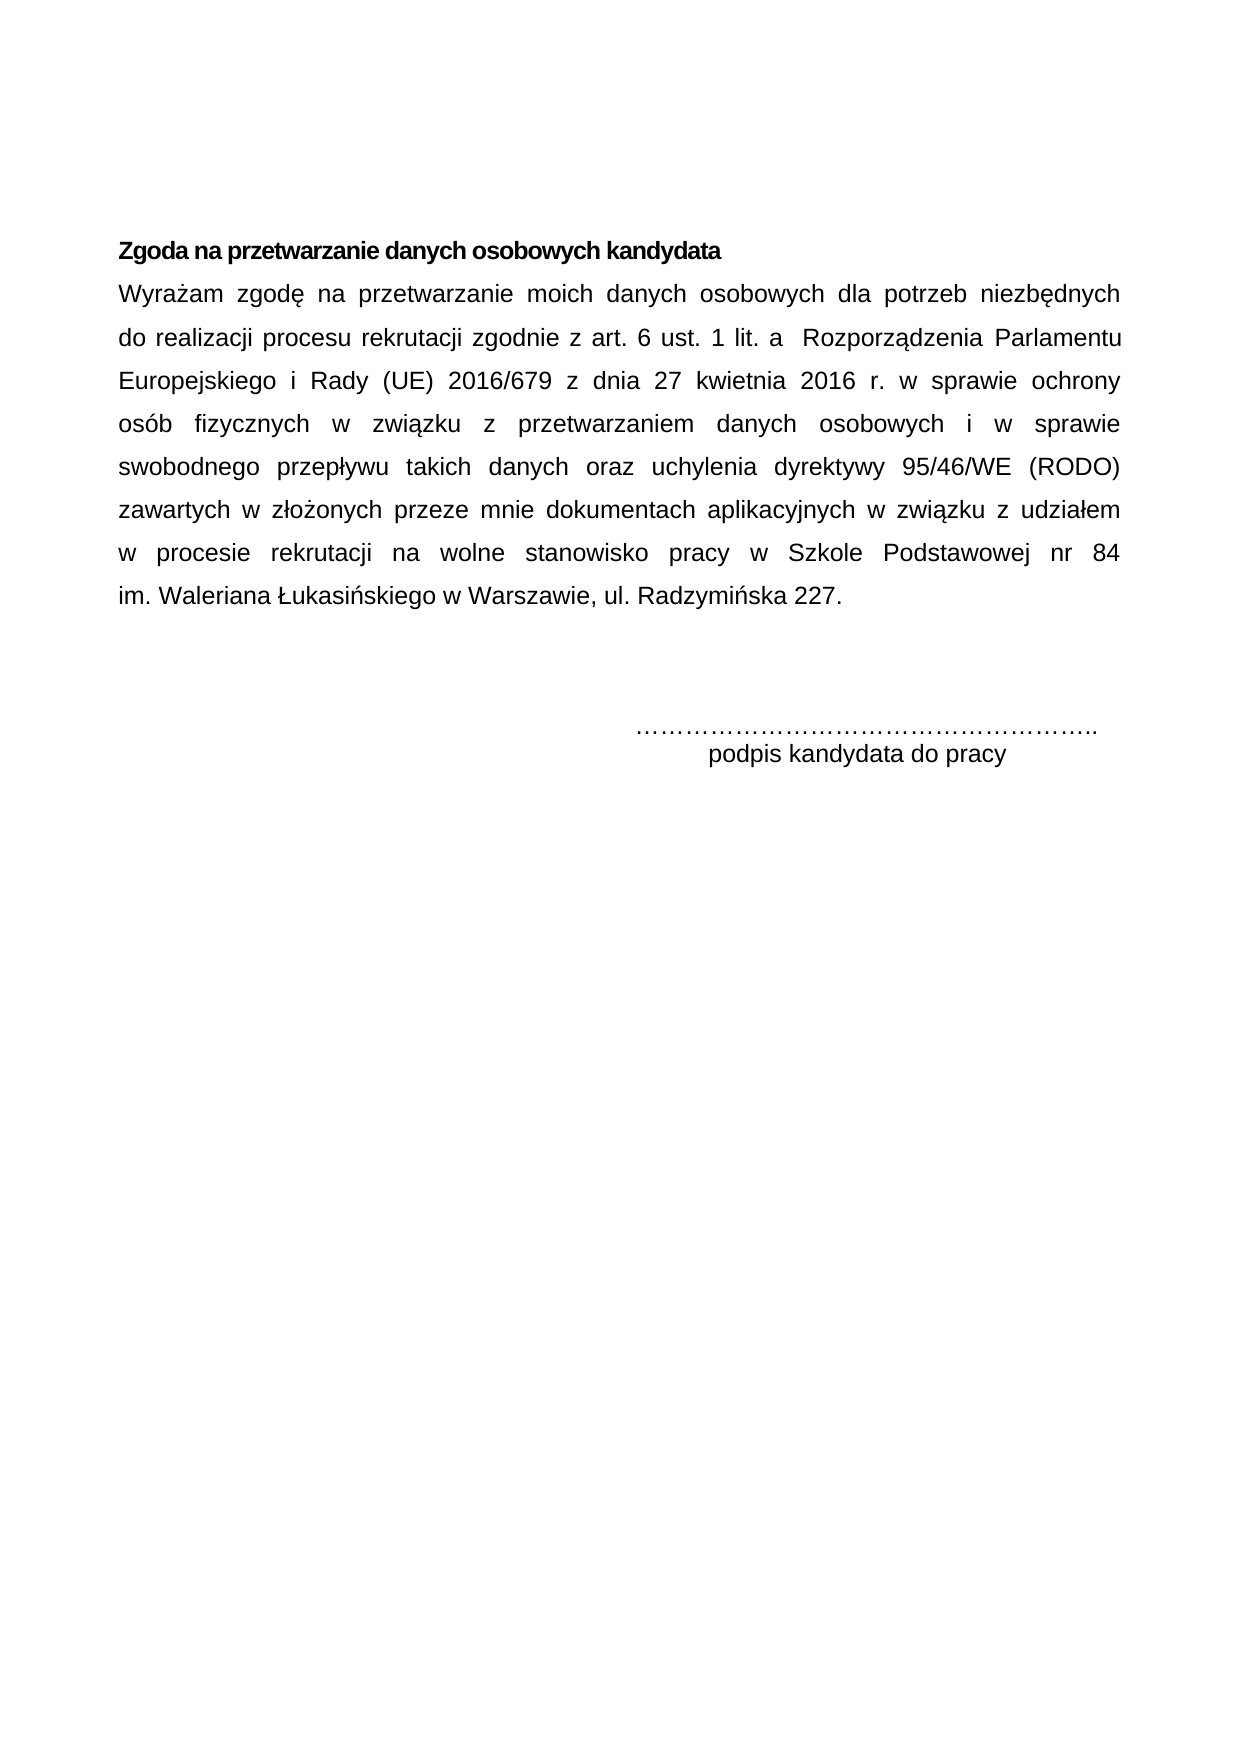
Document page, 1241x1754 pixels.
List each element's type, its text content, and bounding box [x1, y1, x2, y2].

text Wyrażam zgodę na przetwarzanie moich danych osobowych dla potrzeb niezbędnych do realizacji procesu rekrutacji zgodnie z art. 6 ust. 1 lit. a Rozporządzenia Parlamentu Europejskiego i Rady (UE) 2016/679 z dnia 27 kwietnia 2016 r. w sprawie ochrony osób fizycznych w związku z przetwarzaniem danych osobowych i w sprawie swobodnego przepływu takich danych oraz uchylenia dyrektywy 95/46/WE (RODO) zawartych w złożonych przeze mnie dokumentach aplikacyjnych w związku z udziałem w procesie rekrutacji na wolne stanowisko pracy w Szkole Podstawowej nr 84 im. Waleriana Łukasińskiego w Warszawie, ul. Radzymińska 227. [118, 279, 1122, 610]
text podpis kandydata do pracy [125, 739, 1122, 768]
title Zgoda na przetwarzanie danych osobowych kandydata [118, 236, 1122, 265]
text ……………………………………………….. [125, 711, 1122, 739]
